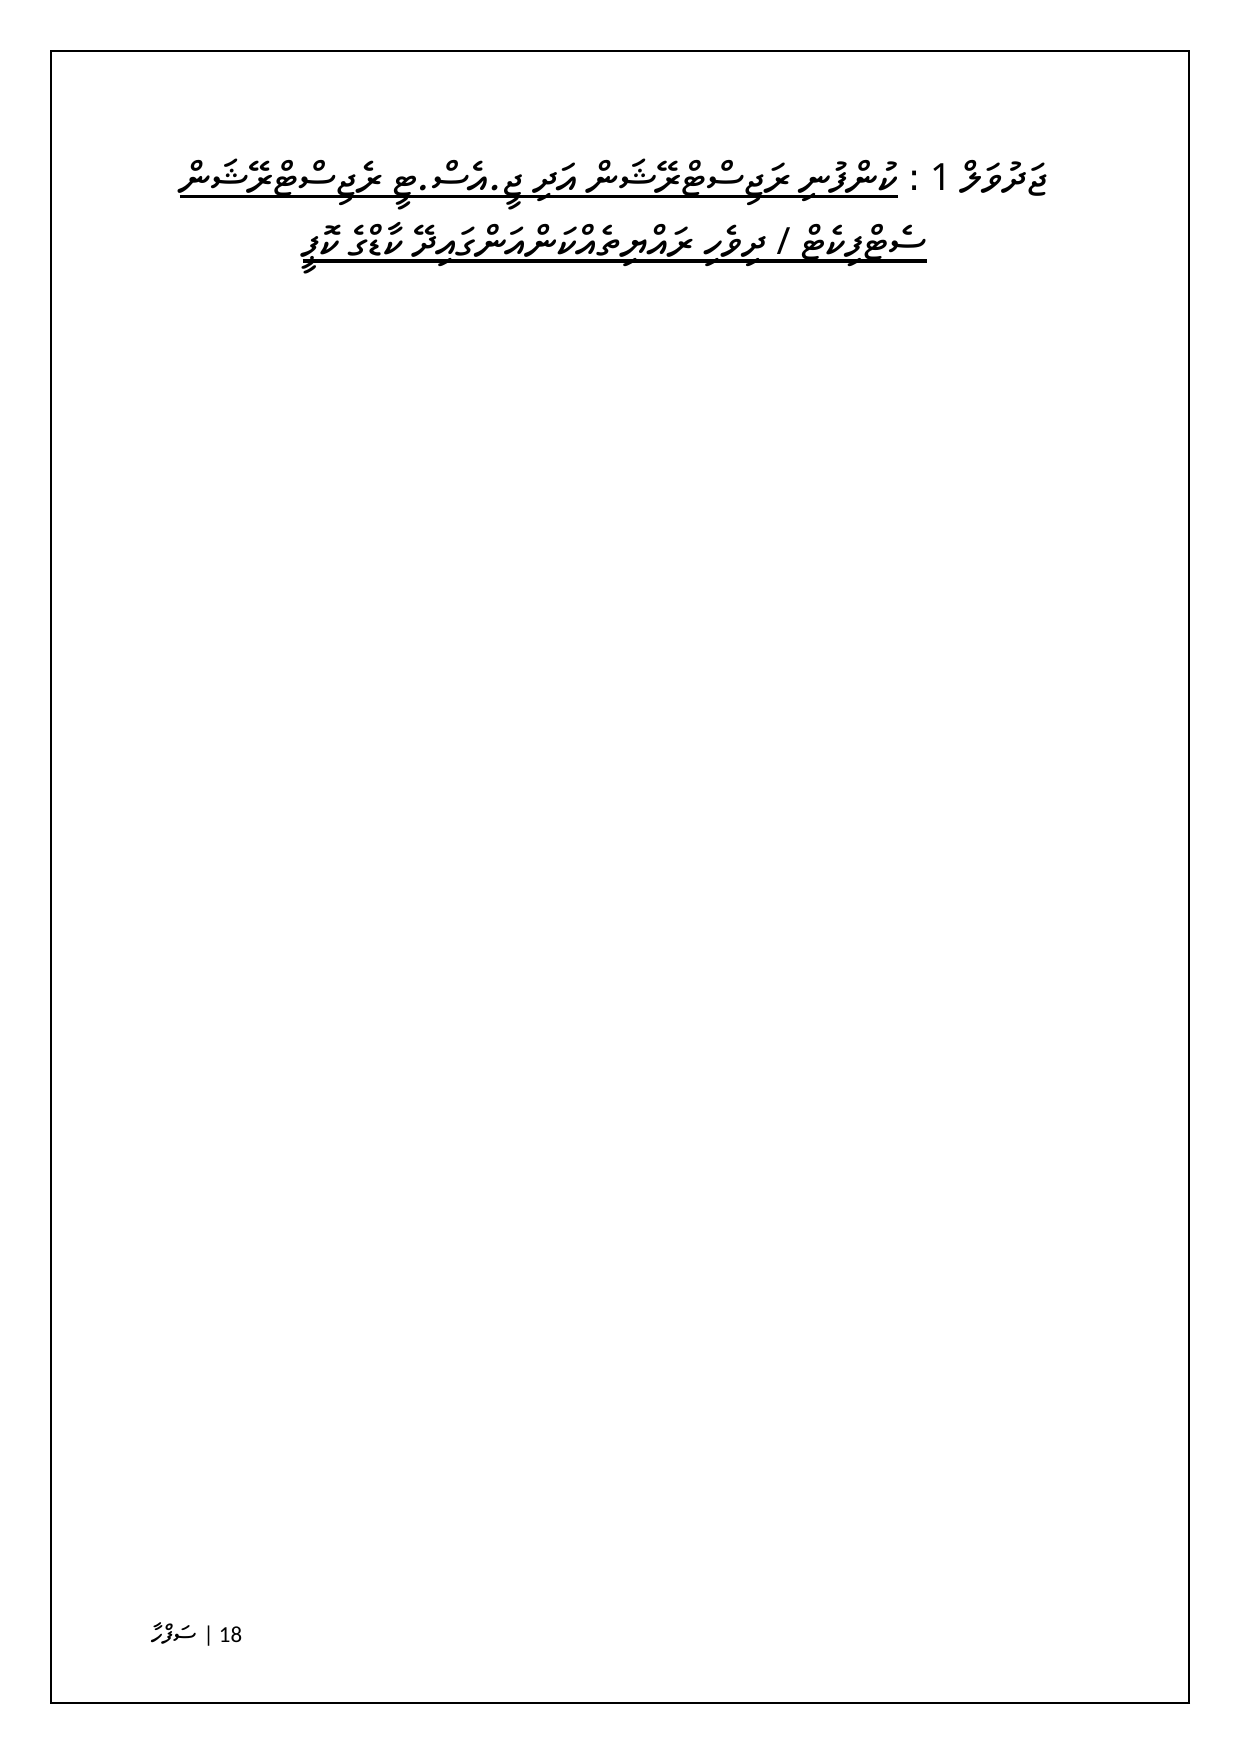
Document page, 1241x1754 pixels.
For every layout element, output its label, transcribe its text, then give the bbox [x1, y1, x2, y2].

text ޖަދުވަލް 1 : ކުންފުނި ރަޖިސްޓްރޭޝަން އަދި ޖީ.އެސް.ޓީ ރެޖިސްޓްރޭޝަން ސެޓްފިކެޓް / ދިވެހި ރައްޔިތެއްކަންއަންގައިދޭ ކާޑްގެ ކޮޕީ [150, 150, 1078, 270]
